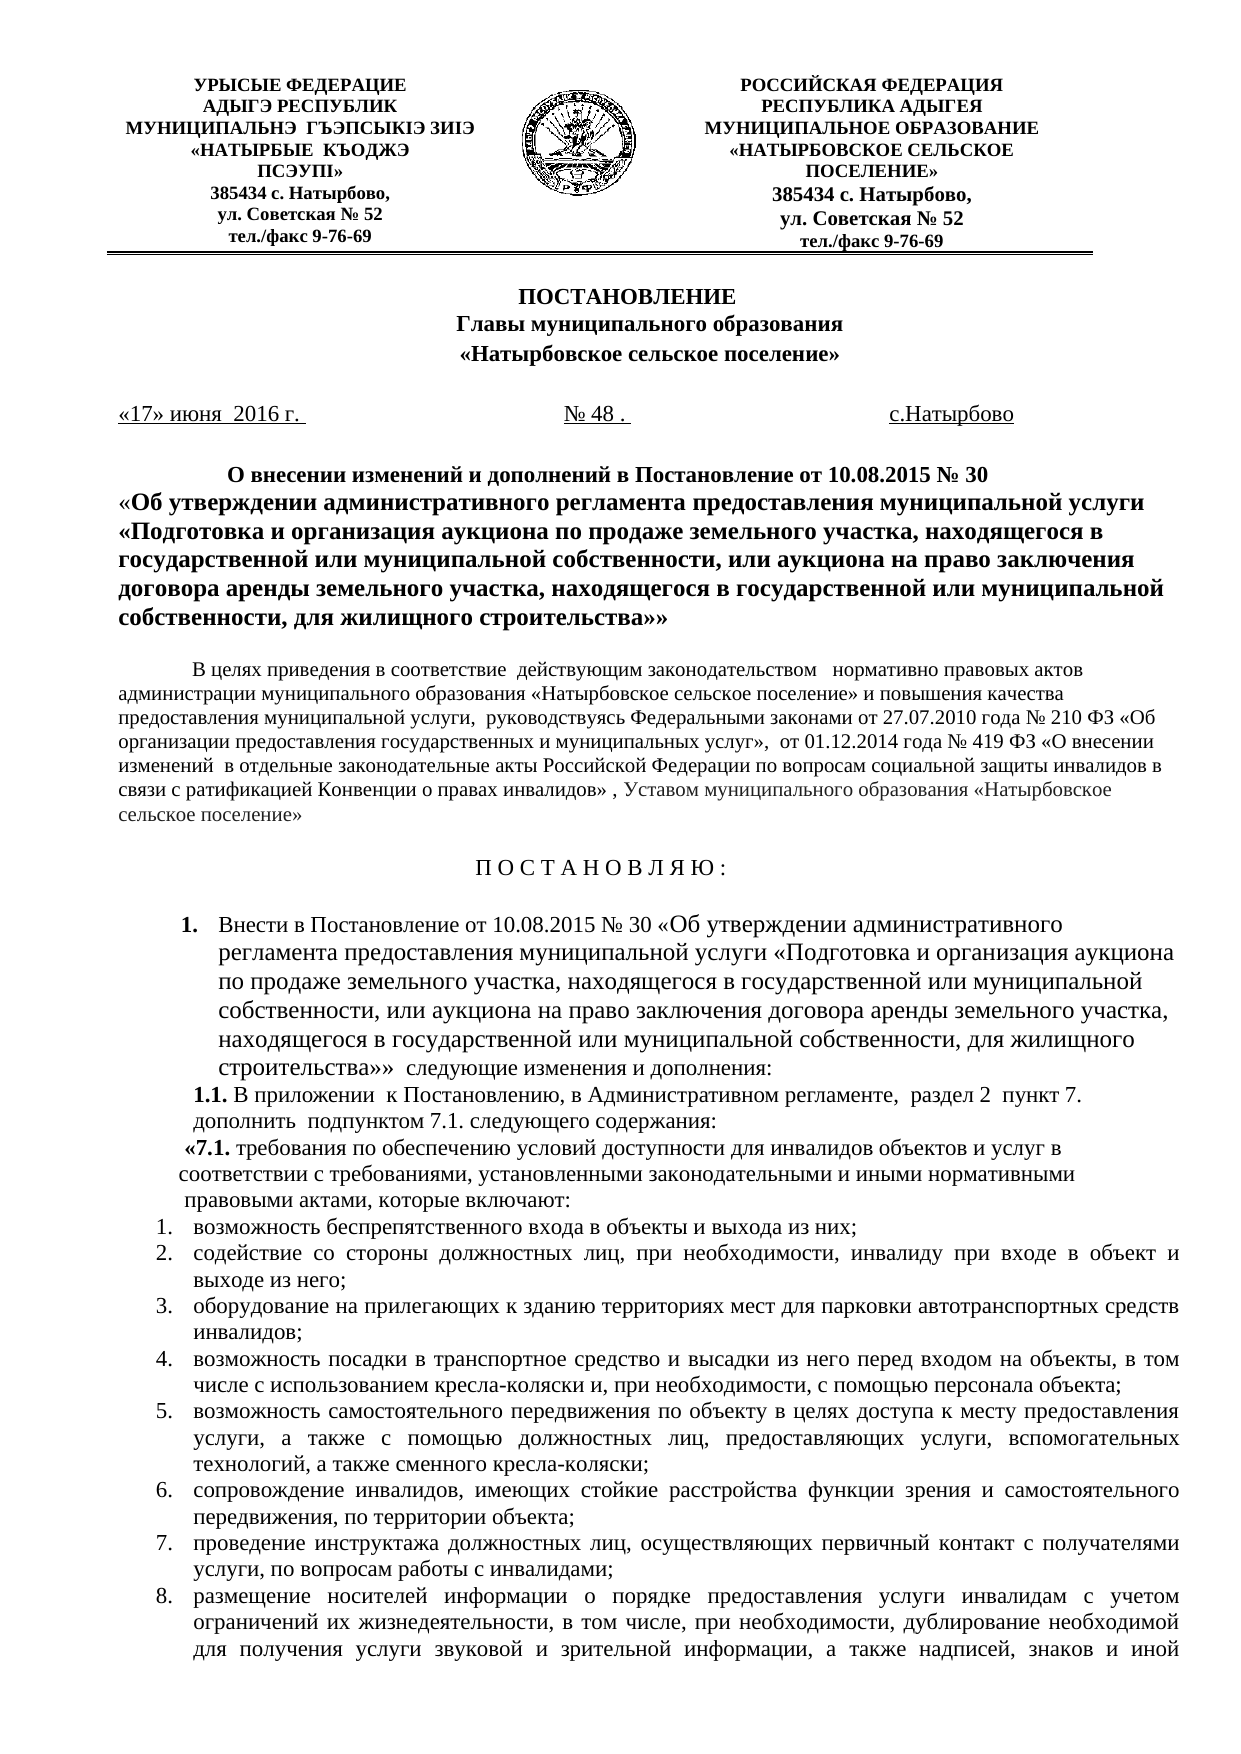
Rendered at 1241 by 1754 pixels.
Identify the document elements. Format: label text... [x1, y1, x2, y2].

list Внести в Постановление от 10.08.2015 № 30 «Об утверждении административного регламента предоставления муниципальной услуги «Подготовка и организация аукциона по продаже земельного участка, находящегося в государственной или муниципальной собственности, или аукциона на право заключения договора аренды земельного участка, находящегося в государственной или муниципальной собственности, для жилищного строительства»» следующие изменения и дополнения: [181, 909, 1181, 1081]
text «Об утверждении административного регламента предоставления муниципальной услуги «Подготовка и организация аукциона по продаже земельного участка, находящегося в государственной или муниципальной собственности, или аукциона на право заключения договора аренды земельного участка, находящегося в государственной или муниципальной собственности, для жилищного строительства»» [118, 487, 1181, 631]
table_header РОССИЙСКАЯ ФЕДЕРАЦИЯ РЕСПУБЛИКА АДЫГЕЯ МУНИЦИПАЛЬНОЕ ОБРАЗОВАНИЕ «НАТЫРБОВСКОЕ СЕЛЬСКОЕ ПОСЕЛЕНИЕ» 385434 с. Натырбово, ул. Советская № 52 тел./факс 9-76-69 [650, 74, 1093, 251]
text «17» июня 2016 г. № 48 . с.Натырбово [118, 400, 1181, 427]
list возможность посадки в транспортное средство и высадки из него перед входом на объекты, в том числе с использованием кресла-коляски и, при необходимости, с помощью персонала объекта; [156, 1345, 1181, 1397]
list оборудование на прилегающих к зданию территориях мест для парковки автотранспортных средств инвалидов; [156, 1292, 1181, 1345]
list содействие со стороны должностных лиц, при необходимости, инвалиду при входе в объект и выходе из него; [156, 1239, 1181, 1292]
table_header УРЫСЫЕ ФЕДЕРАЦИЕ АДЫГЭ РЕСПУБЛИК МУНИЦИПАЛЬНЭ ГЪЭПСЫКIЭ ЗИIЭ «НАТЫРБЫЕ КЪОДЖЭ ПСЭУПI» 385434 с. Натырбово, ул. Советская № 52 тел./факс 9-76-69 [107, 74, 493, 251]
table_header [493, 74, 650, 251]
text «Натырбовское сельское поселение» [118, 340, 1181, 366]
text В целях приведения в соответствие действующим законодательством нормативно правовых актов администрации муниципального образования «Натырбовское сельское поселение» и повышения качества предоставления муниципальной услуги, руководствуясь Федеральными законами от 27.07.2010 года № 210 ФЗ «Об организации предоставления государственных и муниципальных услуг», от 01.12.2014 года № 419 ФЗ «О внесении изменений в отдельные законодательные акты Российской Федерации по вопросам социальной защиты инвалидов в связи с ратификацией Конвенции о правах инвалидов» , Уставом муниципального образования «Натырбовское сельское поселение» [118, 657, 1181, 826]
text ПОСТАНОВЛЕНИЕ [118, 283, 1181, 309]
title П О С Т А Н О В Л Я Ю : [118, 853, 1181, 880]
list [156, 1582, 1181, 1661]
list 1.1. В приложении к Постановлению, в Административном регламенте, раздел 2 пункт 7. дополнить подпунктом 7.1. следующего содержания: [156, 1081, 1181, 1134]
picture [504, 73, 650, 204]
text правовыми актами, которые включают: [118, 1187, 1181, 1213]
list сопровождение инвалидов, имеющих стойкие расстройства функции зрения и самостоятельного передвижения, по территории объекта; [156, 1476, 1181, 1529]
list проведение инструктажа должностных лиц, осуществляющих первичный контакт с получателями услуги, по вопросам работы с инвалидами; [156, 1529, 1181, 1582]
title О внесении изменений и дополнений в Постановление от 10.08.2015 № 30 [118, 461, 1181, 487]
list возможность беспрепятственного входа в объекты и выхода из них; [156, 1213, 1181, 1239]
list возможность самостоятельного передвижения по объекту в целях доступа к месту предоставления услуги, а также с помощью должностных лиц, предоставляющих услуги, вспомогательных технологий, а также сменного кресла-коляски; [156, 1397, 1181, 1476]
text Главы муниципального образования [118, 309, 1181, 336]
text «7.1. требования по обеспечению условий доступности для инвалидов объектов и услуг в [118, 1134, 1181, 1160]
text соответствии с требованиями, установленными законодательными и иными нормативными [118, 1160, 1181, 1187]
